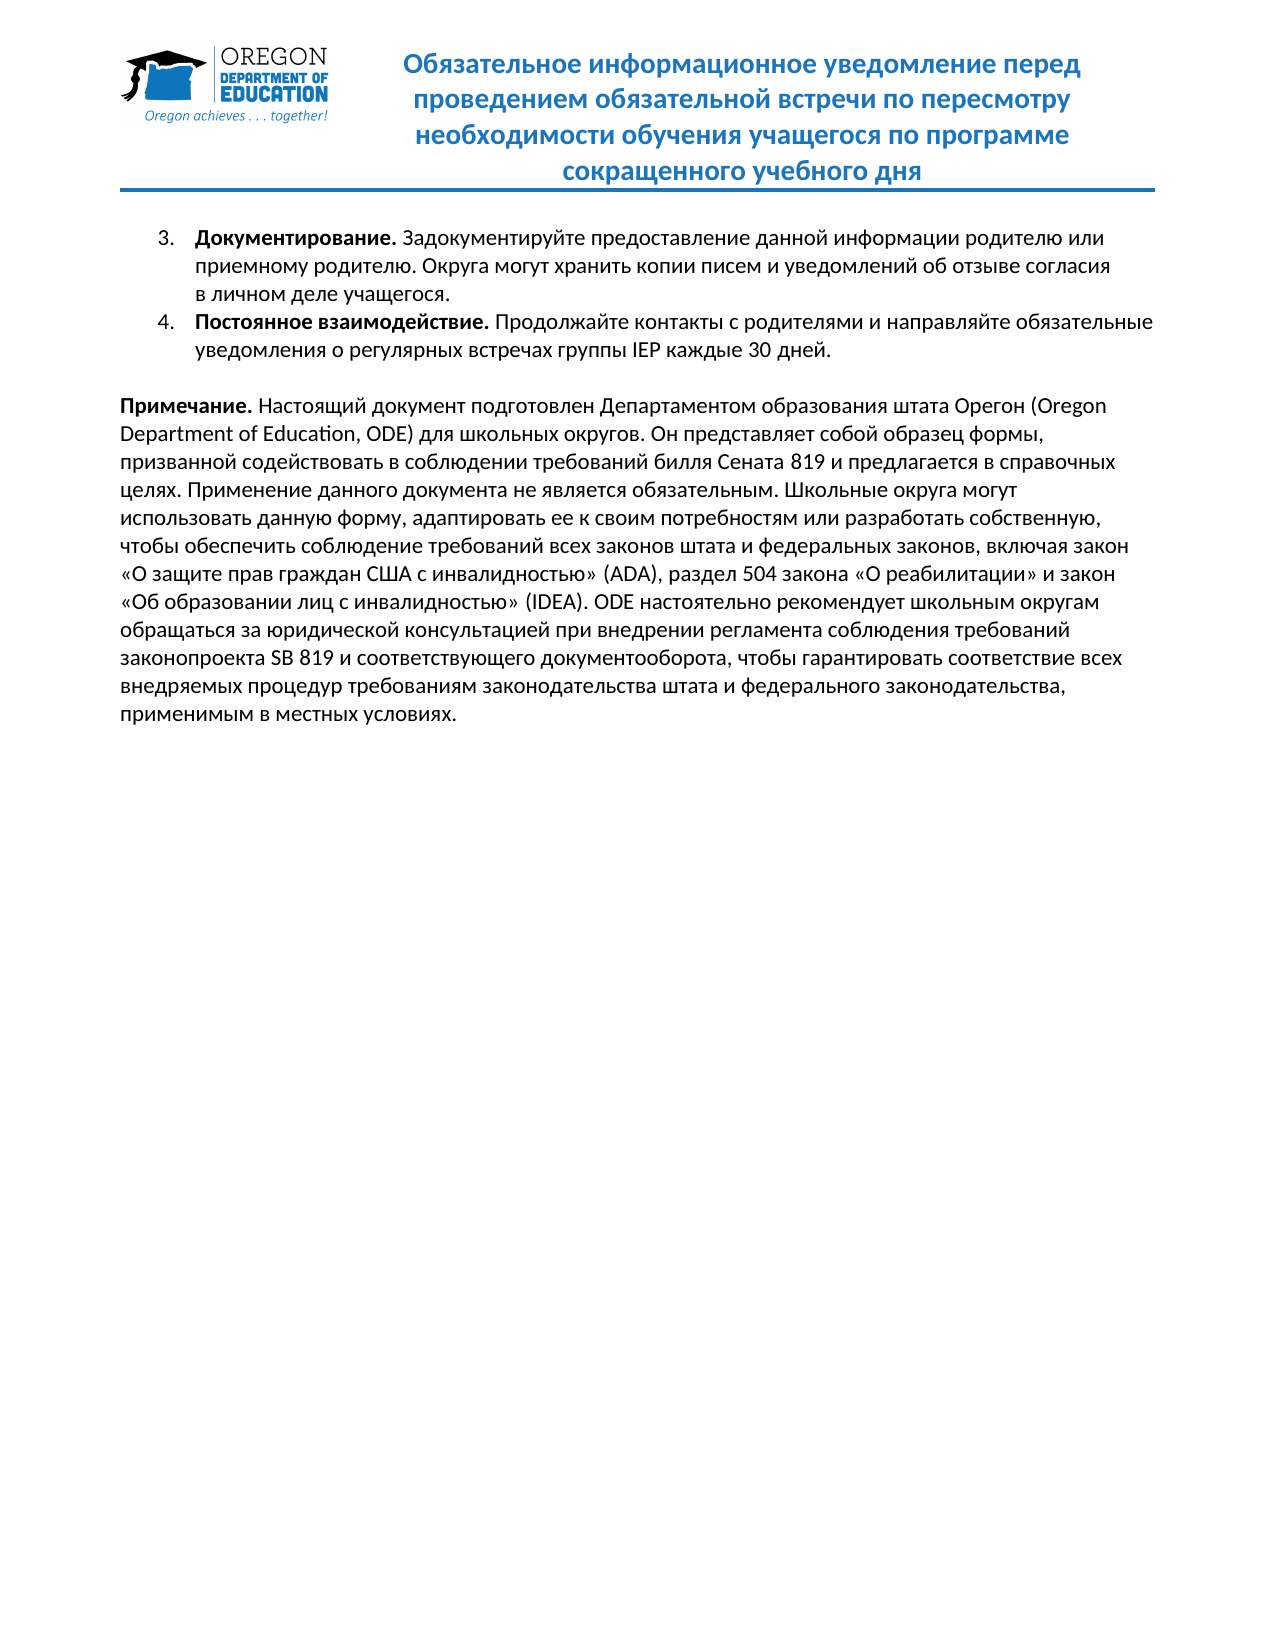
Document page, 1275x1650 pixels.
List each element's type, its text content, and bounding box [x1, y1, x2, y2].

picture [120, 45, 330, 128]
list Документирование. Задокументируйте предоставление данной информации родителю или приемному родителю. Округа могут хранить копии писем и уведомлений об отзыве согласия в личном деле учащегося. [157, 223, 1155, 307]
text Примечание. Настоящий документ подготовлен Департаментом образования штата Орегон (Oregon Department of Education, ODE) для школьных округов. Он представляет собой образец формы, призванной содействовать в соблюдении требований билля Сената 819 и предлагается в справочных целях. Применение данного документа не является обязательным. Школьные округа могут использовать данную форму, адаптировать ее к своим потребностям или разработать собственную, чтобы обеспечить соблюдение требований всех законов штата и федеральных законов, включая закон «О защите прав граждан США с инвалидностью» (ADA), раздел 504 закона «О реабилитации» и закон «Об образовании лиц с инвалидностью» (IDEA). ODE настоятельно рекомендует школьным округам обращаться за юридической консультацией при внедрении регламента соблюдения требований законопроекта SB 819 и соответствующего документооборота, чтобы гарантировать соответствие всех внедряемых процедур требованиям законодательства штата и федерального законодательства, применимым в местных условиях. [120, 391, 1155, 727]
list Постоянное взаимодействие. Продолжайте контакты с родителями и направляйте обязательные уведомления о регулярных встречах группы IEP каждые 30 дней. [157, 307, 1155, 363]
